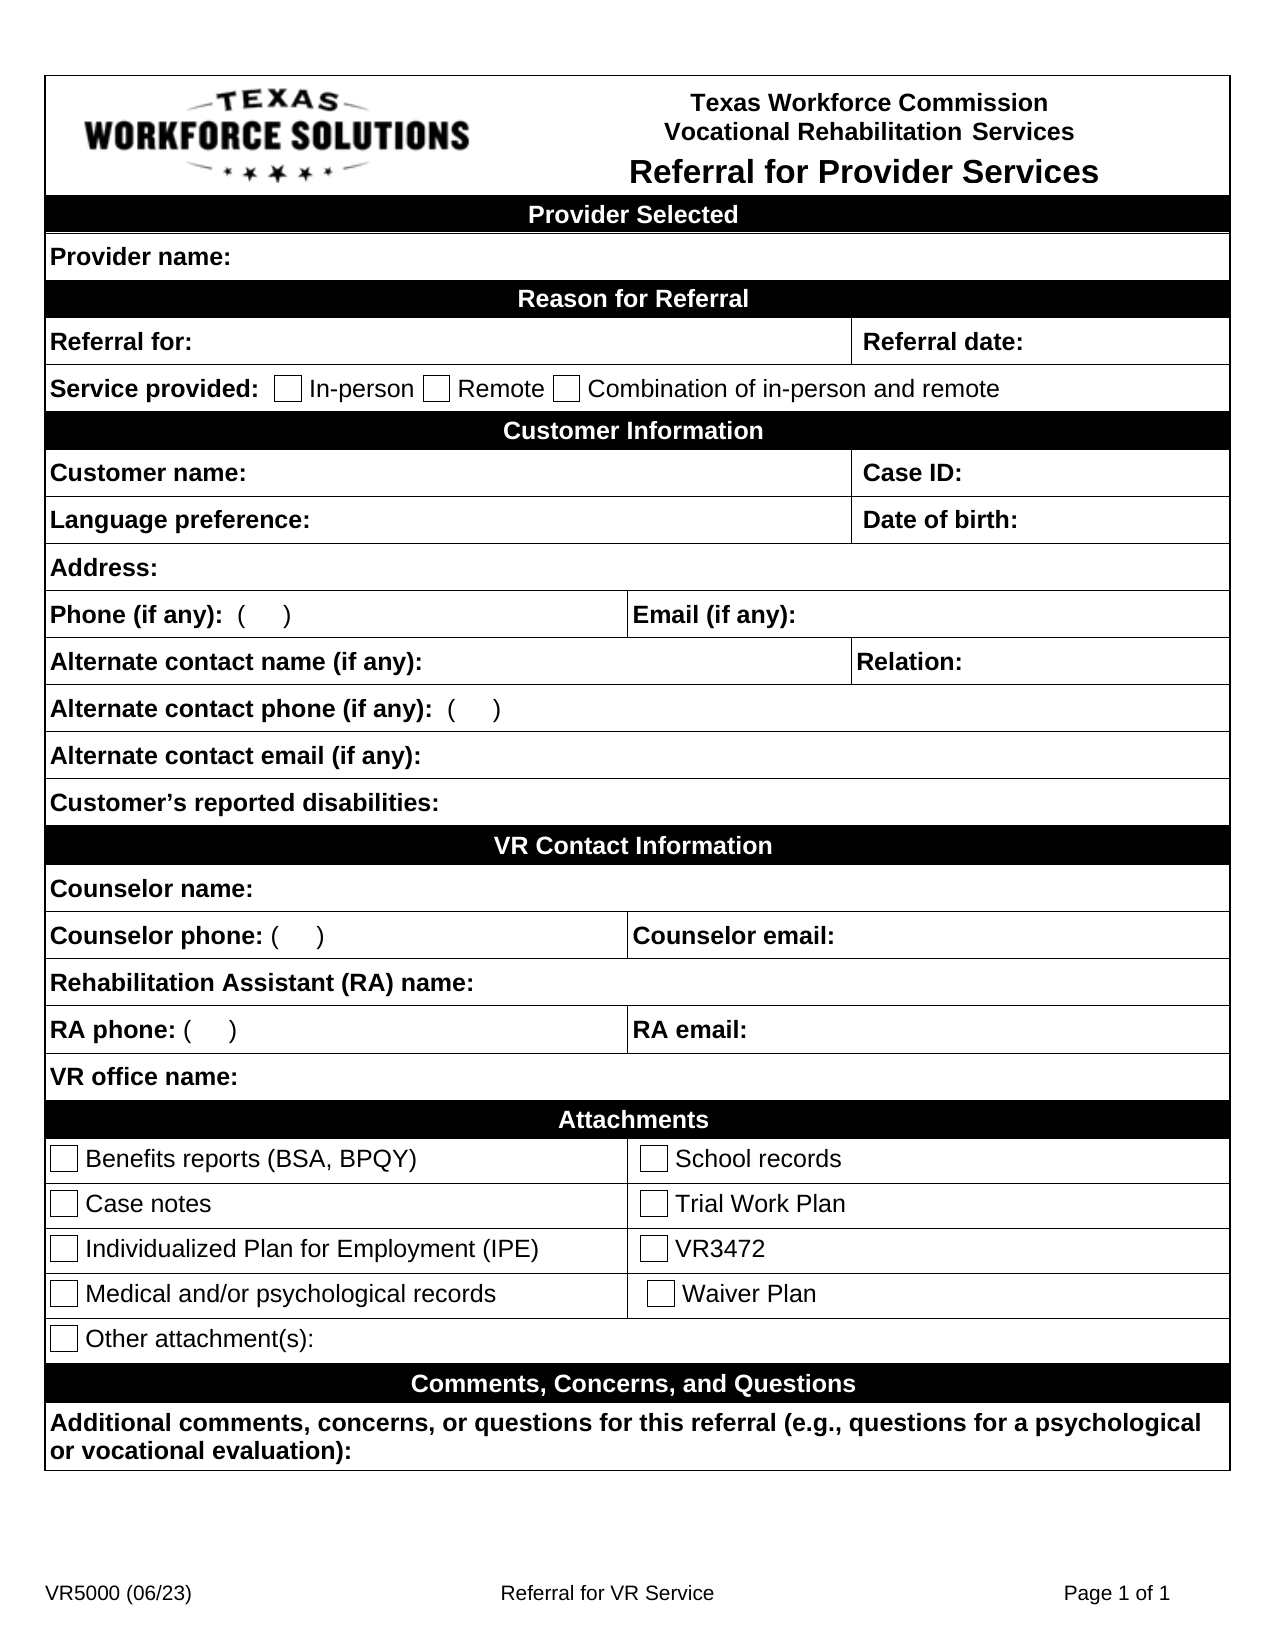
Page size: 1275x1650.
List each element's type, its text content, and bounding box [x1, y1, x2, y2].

table_cell Counselor name: [46, 865, 1229, 911]
table_cell Address: [46, 544, 1229, 590]
table_cell Referral date: [852, 318, 1229, 364]
table_cell Language preference: [46, 497, 851, 543]
table_cell Trial Work Plan [628, 1184, 1229, 1228]
table_cell Additional comments, concerns, or questions for this referral (e.g., questions for a psychological or vocational evaluation): [46, 1403, 1229, 1469]
table_cell Referral for: [46, 318, 851, 364]
table_cell VR office name: [46, 1054, 1229, 1099]
table_cell Alternate contact phone (if any): ( ) [46, 685, 1229, 731]
table_cell Reason for Referral [46, 281, 1229, 317]
table_cell VR3472 [628, 1229, 1229, 1273]
table_cell Email (if any): [628, 591, 1229, 637]
table_cell Case notes [46, 1184, 627, 1228]
table_cell Other attachment(s): [46, 1319, 1229, 1363]
table_cell Counselor email: [628, 912, 1229, 958]
table_cell Customer Information [46, 412, 1229, 449]
table_cell Individualized Plan for Employment (IPE) [46, 1229, 627, 1273]
table_cell RA email: [628, 1006, 1229, 1052]
table_cell School records [628, 1139, 1229, 1183]
table_cell Provider Selected [46, 196, 1229, 232]
table_header [46, 76, 509, 195]
table_cell Attachments [46, 1101, 1229, 1138]
table_cell Waiver Plan [628, 1274, 1229, 1318]
table_cell Alternate contact name (if any): [46, 638, 851, 684]
table_cell Benefits reports (BSA, BPQY) [46, 1139, 627, 1183]
picture [83, 88, 471, 183]
table_cell Customer’s reported disabilities: [46, 779, 1229, 825]
table_cell Rehabilitation Assistant (RA) name: [46, 959, 1229, 1005]
table_cell Alternate contact email (if any): [46, 732, 1229, 778]
table_cell Date of birth: [852, 497, 1229, 543]
table_cell Phone (if any): ( ) [46, 591, 627, 637]
table_cell Case ID: [852, 450, 1229, 496]
table_cell Provider name: [46, 234, 1229, 279]
table_cell Counselor phone: ( ) [46, 912, 627, 958]
table_cell VR Contact Information [46, 826, 1229, 864]
table_cell RA phone: ( ) [46, 1006, 627, 1052]
table_cell Comments, Concerns, and Questions [46, 1364, 1229, 1402]
table_header Texas Workforce Commission Vocational Rehabilitation Services Referral for Provider Services [509, 76, 1229, 195]
table_cell Service provided: In-person Remote Combination of in-person and remote [46, 365, 1229, 411]
table_cell Relation: [852, 638, 1229, 684]
table_cell Customer name: [46, 450, 851, 496]
table_cell Medical and/or psychological records [46, 1274, 627, 1318]
